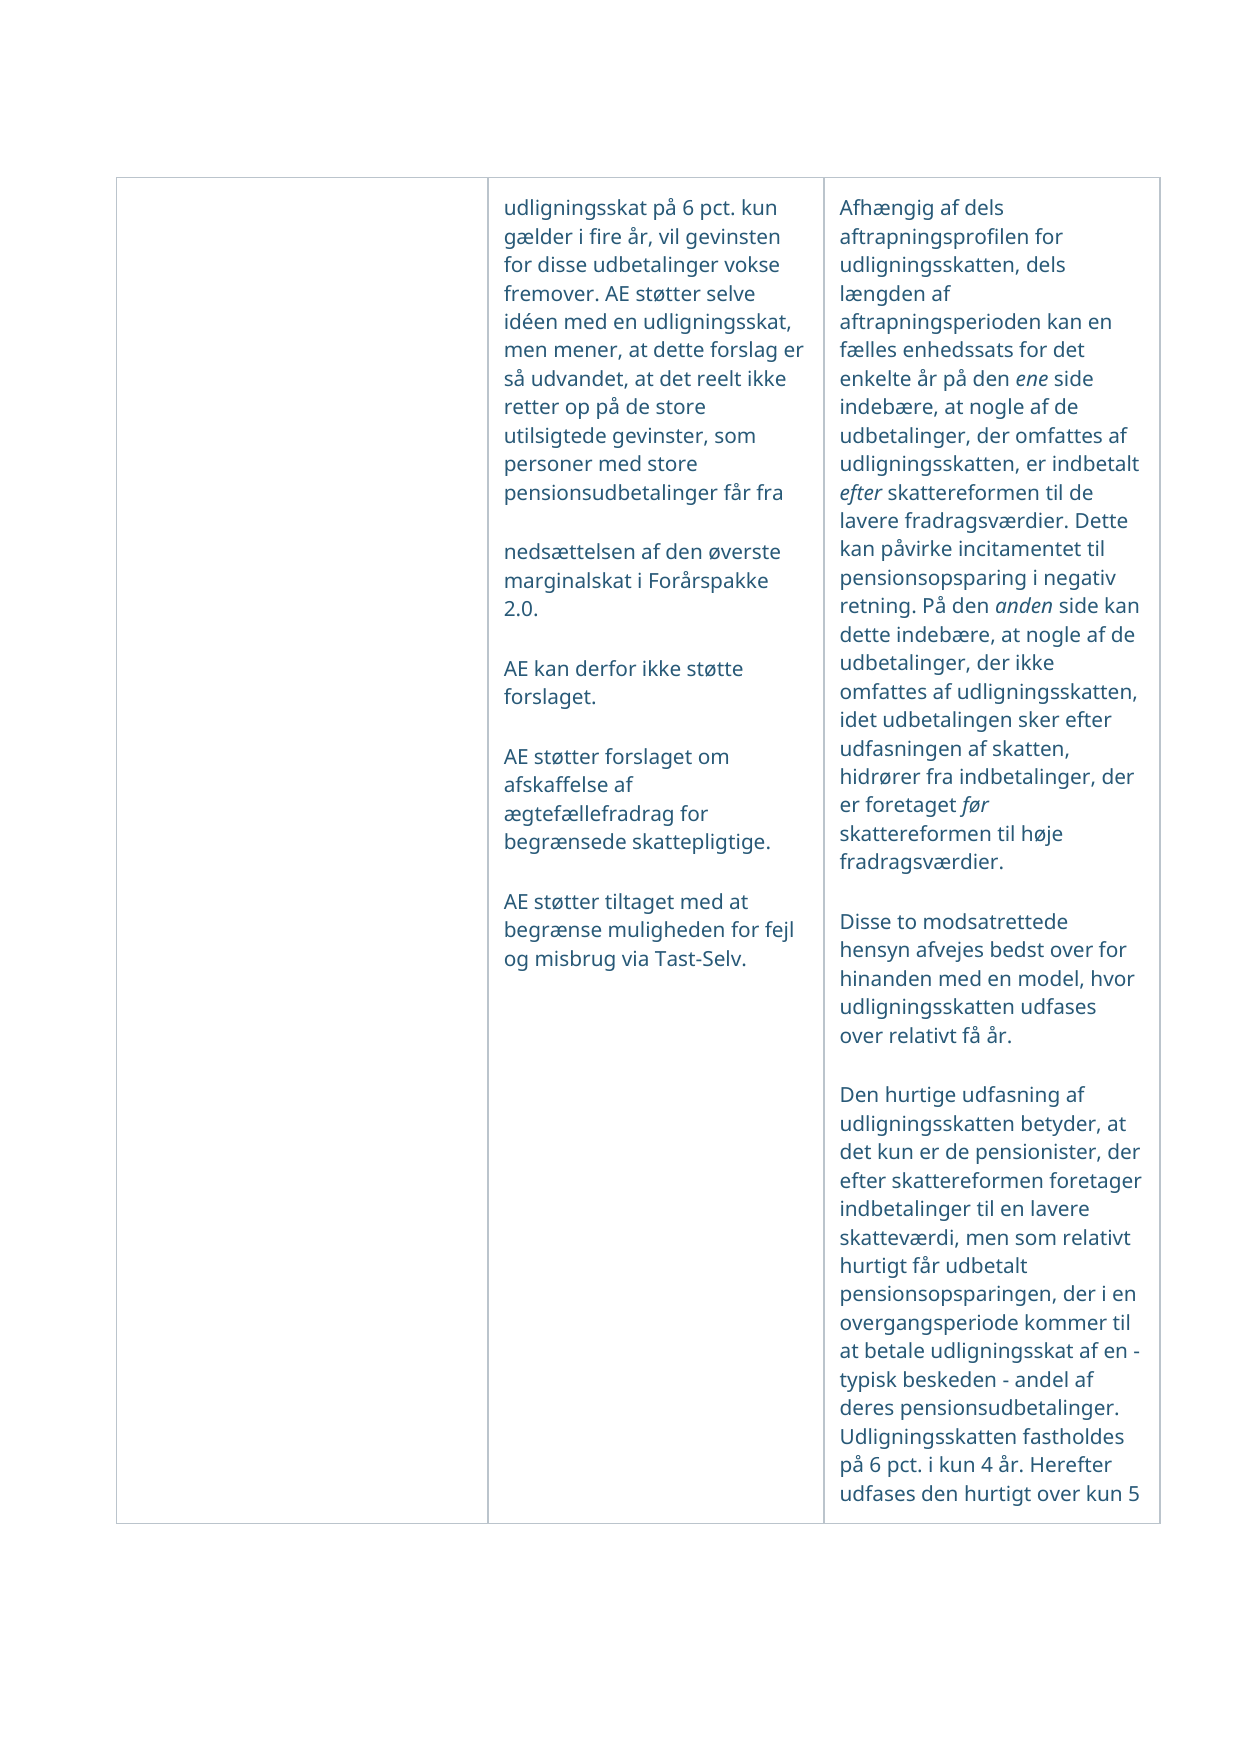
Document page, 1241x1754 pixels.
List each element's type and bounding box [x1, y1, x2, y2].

table_cell [825, 178, 1159, 1523]
table_cell [117, 178, 487, 1523]
table_cell [489, 178, 823, 1523]
